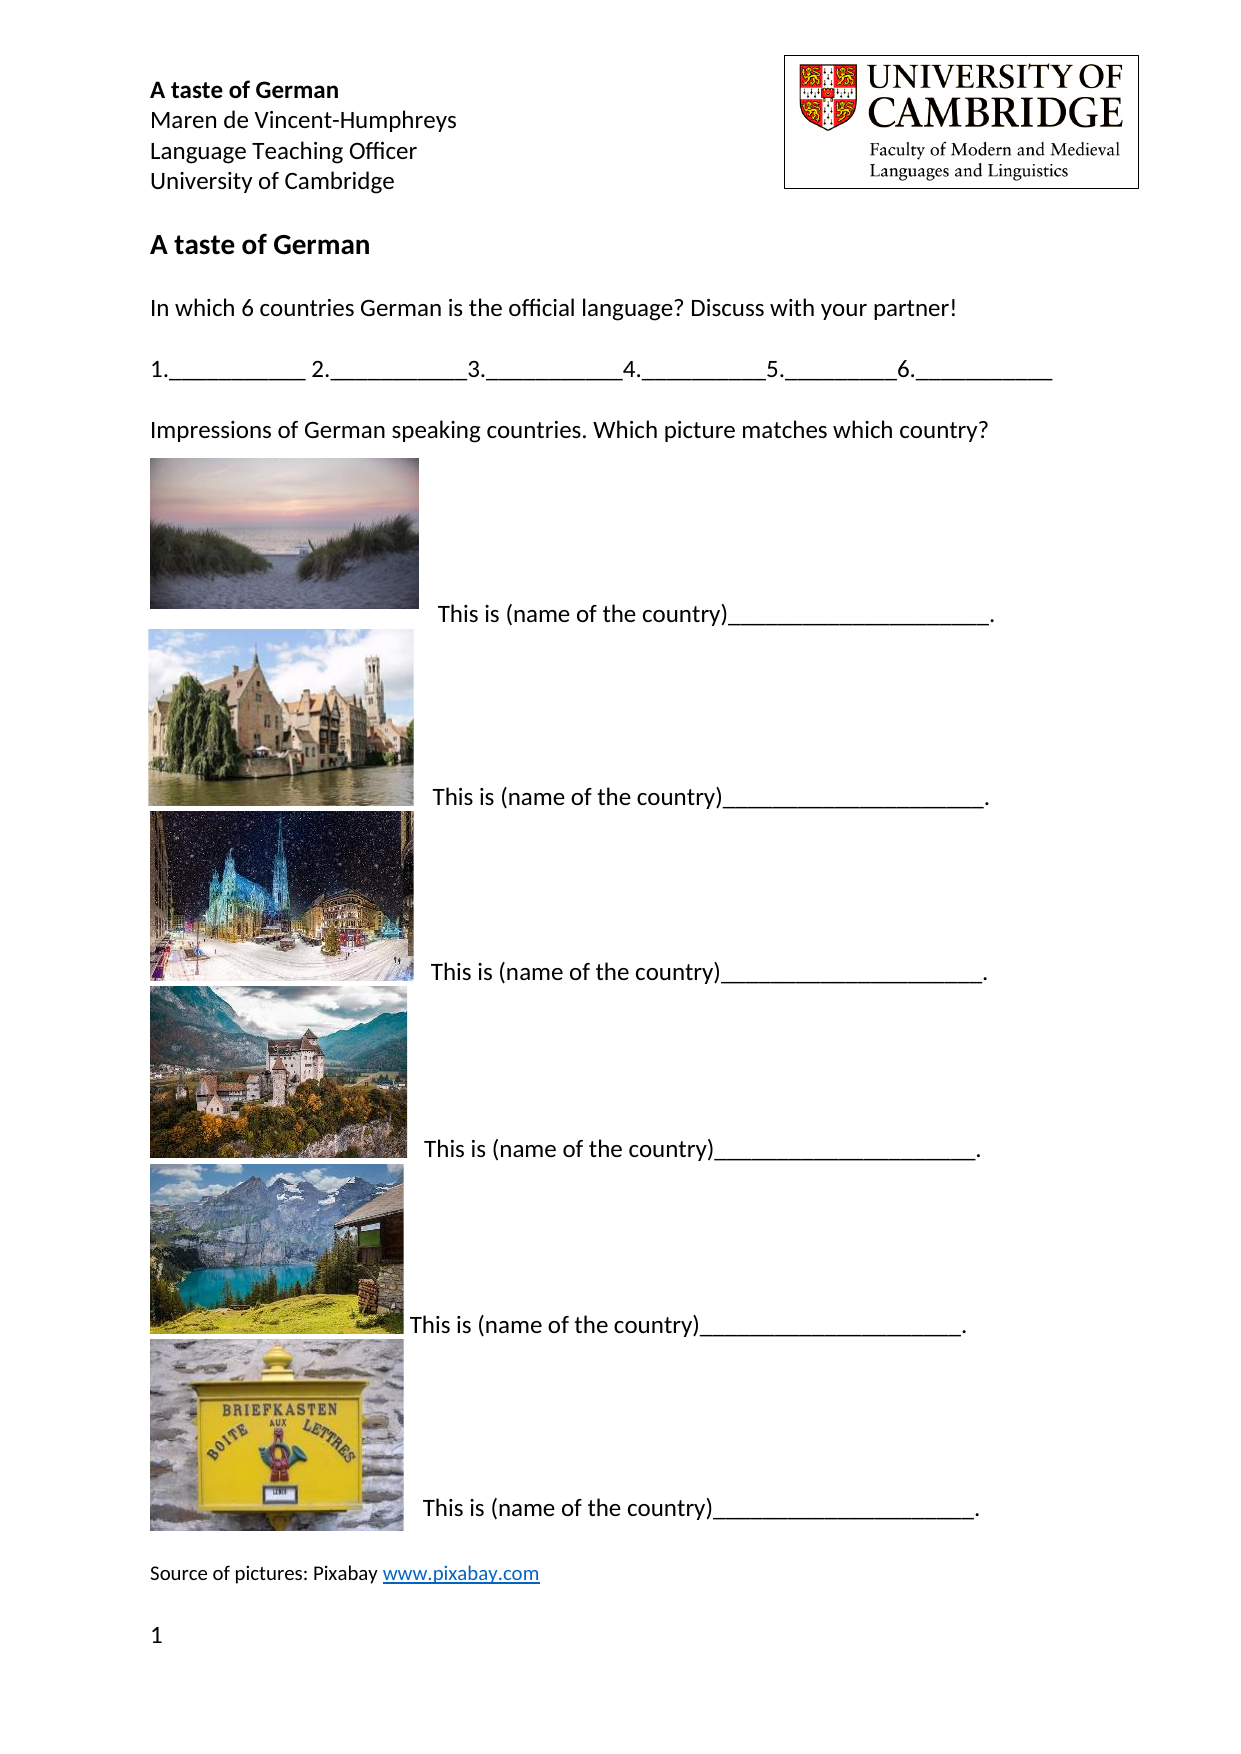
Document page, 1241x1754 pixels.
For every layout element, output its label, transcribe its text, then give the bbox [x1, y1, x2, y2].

text Source of pictures: Pixabay www.pixabay.com [150, 1561, 1090, 1586]
picture [150, 986, 408, 1158]
text This is (name of the country)_____________________. This is (name of the country)_____________________. [150, 781, 1090, 987]
text In which 6 countries German is the official language? Discuss with your partner! [150, 292, 1090, 323]
picture [150, 1339, 404, 1531]
text 1.___________ 2.___________3.___________4.__________5._________6.___________ [150, 353, 1090, 384]
picture [150, 1164, 404, 1334]
picture [150, 811, 414, 981]
picture [148, 629, 414, 806]
picture [150, 458, 419, 609]
text A taste of German [150, 226, 1090, 262]
text Impressions of German speaking countries. Which picture matches which country? [150, 414, 1090, 445]
text This is (name of the country)_____________________. [150, 598, 1090, 628]
picture [799, 63, 1123, 182]
text This is (name of the country)_____________________. [150, 1492, 1090, 1561]
